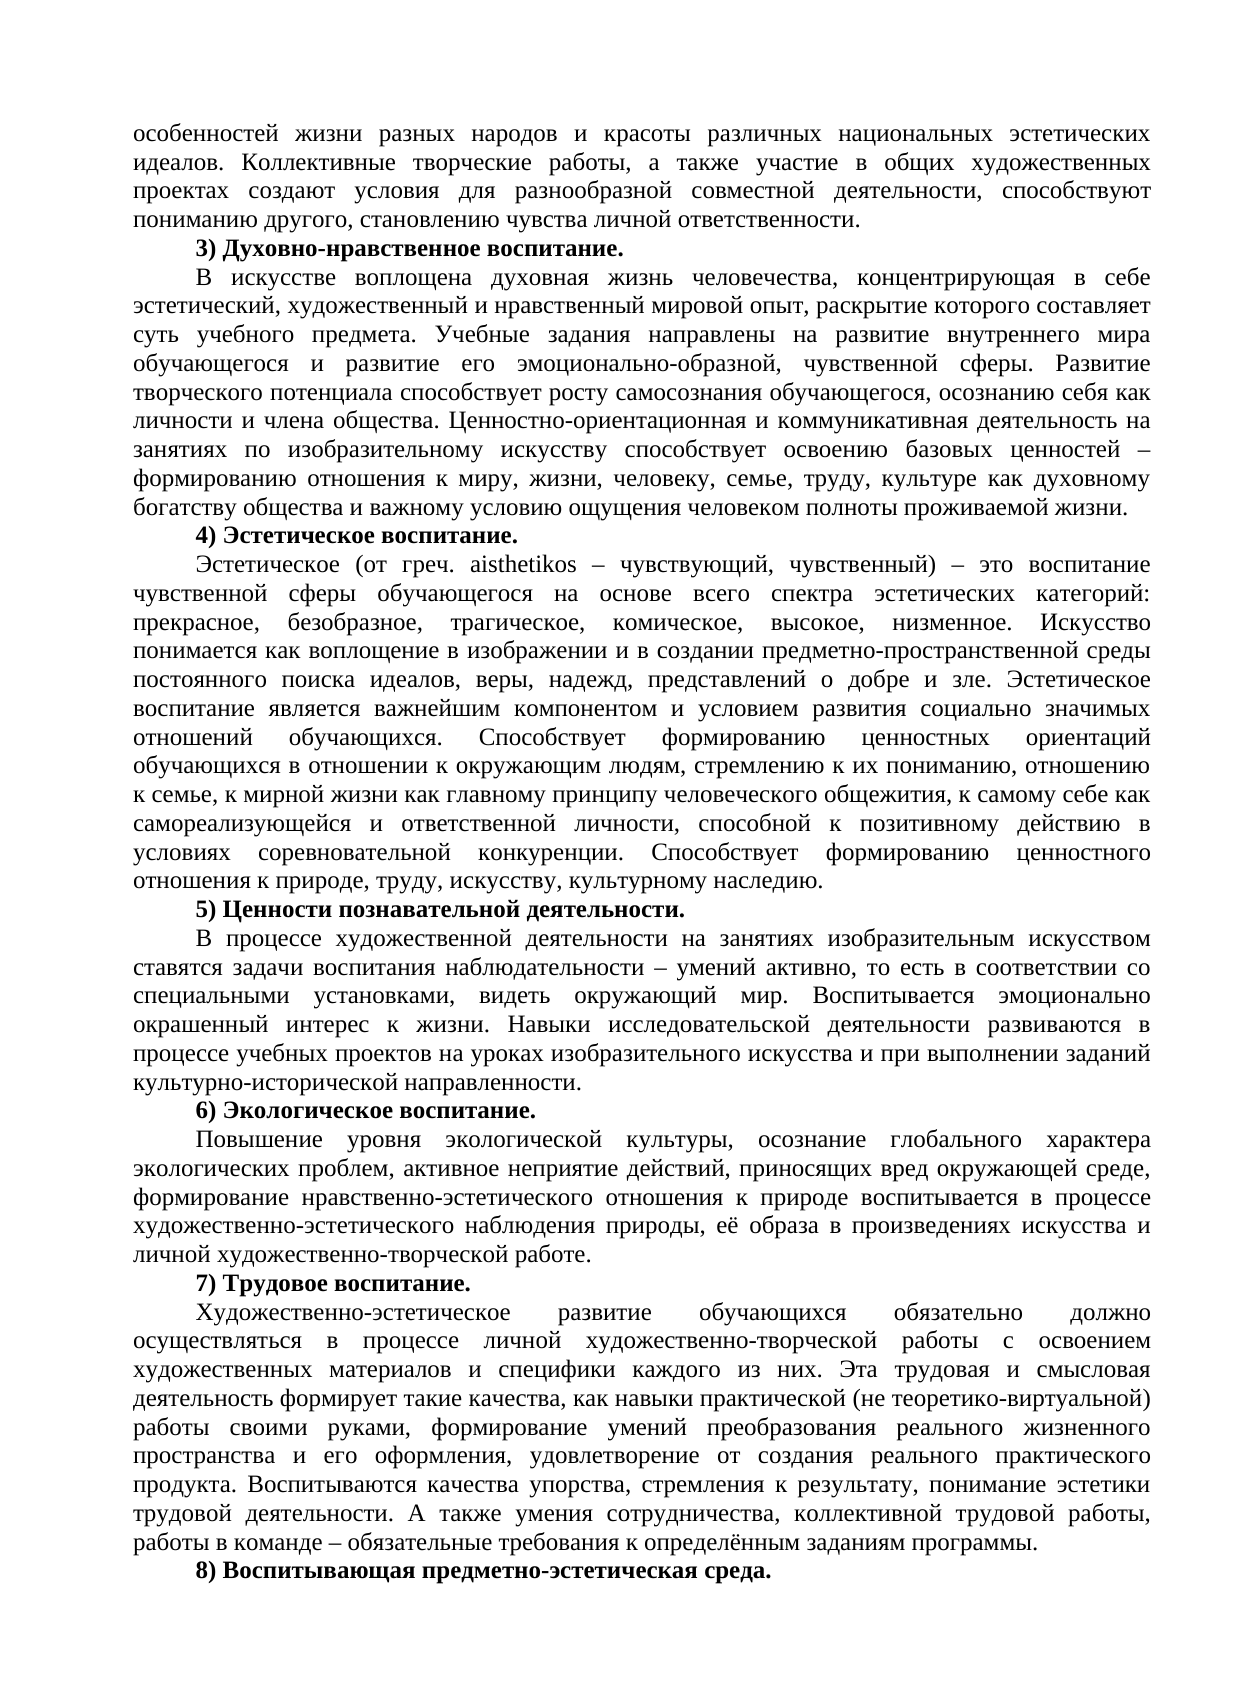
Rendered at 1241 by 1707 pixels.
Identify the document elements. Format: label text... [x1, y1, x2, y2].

text 4) Эстетическое воспитание. [133, 521, 1152, 549]
text В процессе художественной деятельности на занятиях изобразительным искусством ставятся задачи воспитания наблюдательности – умений активно, то есть в соответствии со специальными установками, видеть окружающий мир. Воспитывается эмоционально окрашенный интерес к жизни. Навыки исследовательской деятельности развиваются в процессе учебных проектов на уроках изобразительного искусства и при выполнении заданий культурно-исторической направленности. [133, 923, 1152, 1096]
text Эстетическое (от греч. aisthetikos – чувствующий, чувственный) – это воспитание чувственной сферы обучающегося на основе всего спектра эстетических категорий: прекрасное, безобразное, трагическое, комическое, высокое, низменное. Искусство понимается как воплощение в изображении и в создании предметно-пространственной среды постоянного поиска идеалов, веры, надежд, представлений о добре и зле. Эстетическое воспитание является важнейшим компонентом и условием развития социально значимых отношений обучающихся. Способствует формированию ценностных ориентаций обучающихся в отношении к окружающим людям, стремлению к их пониманию, отношению к семье, к мирной жизни как главному принципу человеческого общежития, к самому себе как самореализующейся и ответственной личности, способной к позитивному действию в условиях соревновательной конкуренции. Способствует формированию ценностного отношения к природе, труду, искусству, культурному наследию. [133, 549, 1152, 894]
text 6) Экологическое воспитание. [133, 1096, 1152, 1124]
text Художественно-эстетическое развитие обучающихся обязательно должно осуществляться в процессе личной художественно-творческой работы с освоением художественных материалов и специфики каждого из них. Эта трудовая и смысловая деятельность формирует такие качества, как навыки практической (не теоретико-виртуальной) работы своими руками, формирование умений преобразования реального жизненного пространства и его оформления, удовлетворение от создания реального практического продукта. Воспитываются качества упорства, стремления к результату, понимание эстетики трудовой деятельности. А также умения сотрудничества, коллективной трудовой работы, работы в команде – обязательные требования к определённым заданиям программы. [133, 1297, 1152, 1556]
text Повышение уровня экологической культуры, осознание глобального характера экологических проблем, активное неприятие действий, приносящих вред окружающей среде, формирование нравственно-эстетического отношения к природе воспитывается в процессе художественно-эстетического наблюдения природы, её образа в произведениях искусства и личной художественно-творческой работе. [133, 1124, 1152, 1268]
text 8) Воспитывающая предметно-эстетическая среда. [133, 1556, 1152, 1584]
text 7) Трудовое воспитание. [133, 1268, 1152, 1297]
text 5) Ценности познавательной деятельности. [133, 894, 1152, 923]
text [133, 118, 1152, 233]
text 3) Духовно-нравственное воспитание. [133, 233, 1152, 262]
text В искусстве воплощена духовная жизнь человечества, концентрирующая в себе эстетический, художественный и нравственный мировой опыт, раскрытие которого составляет суть учебного предмета. Учебные задания направлены на развитие внутреннего мира обучающегося и развитие его эмоционально-образной, чувственной сферы. Развитие творческого потенциала способствует росту самосознания обучающегося, осознанию себя как личности и члена общества. Ценностно-ориентационная и коммуникативная деятельность на занятиях по изобразительному искусству способствует освоению базовых ценностей – формированию отношения к миру, жизни, человеку, семье, труду, культуре как духовному богатству общества и важному условию ощущения человеком полноты проживаемой жизни. [133, 262, 1152, 521]
